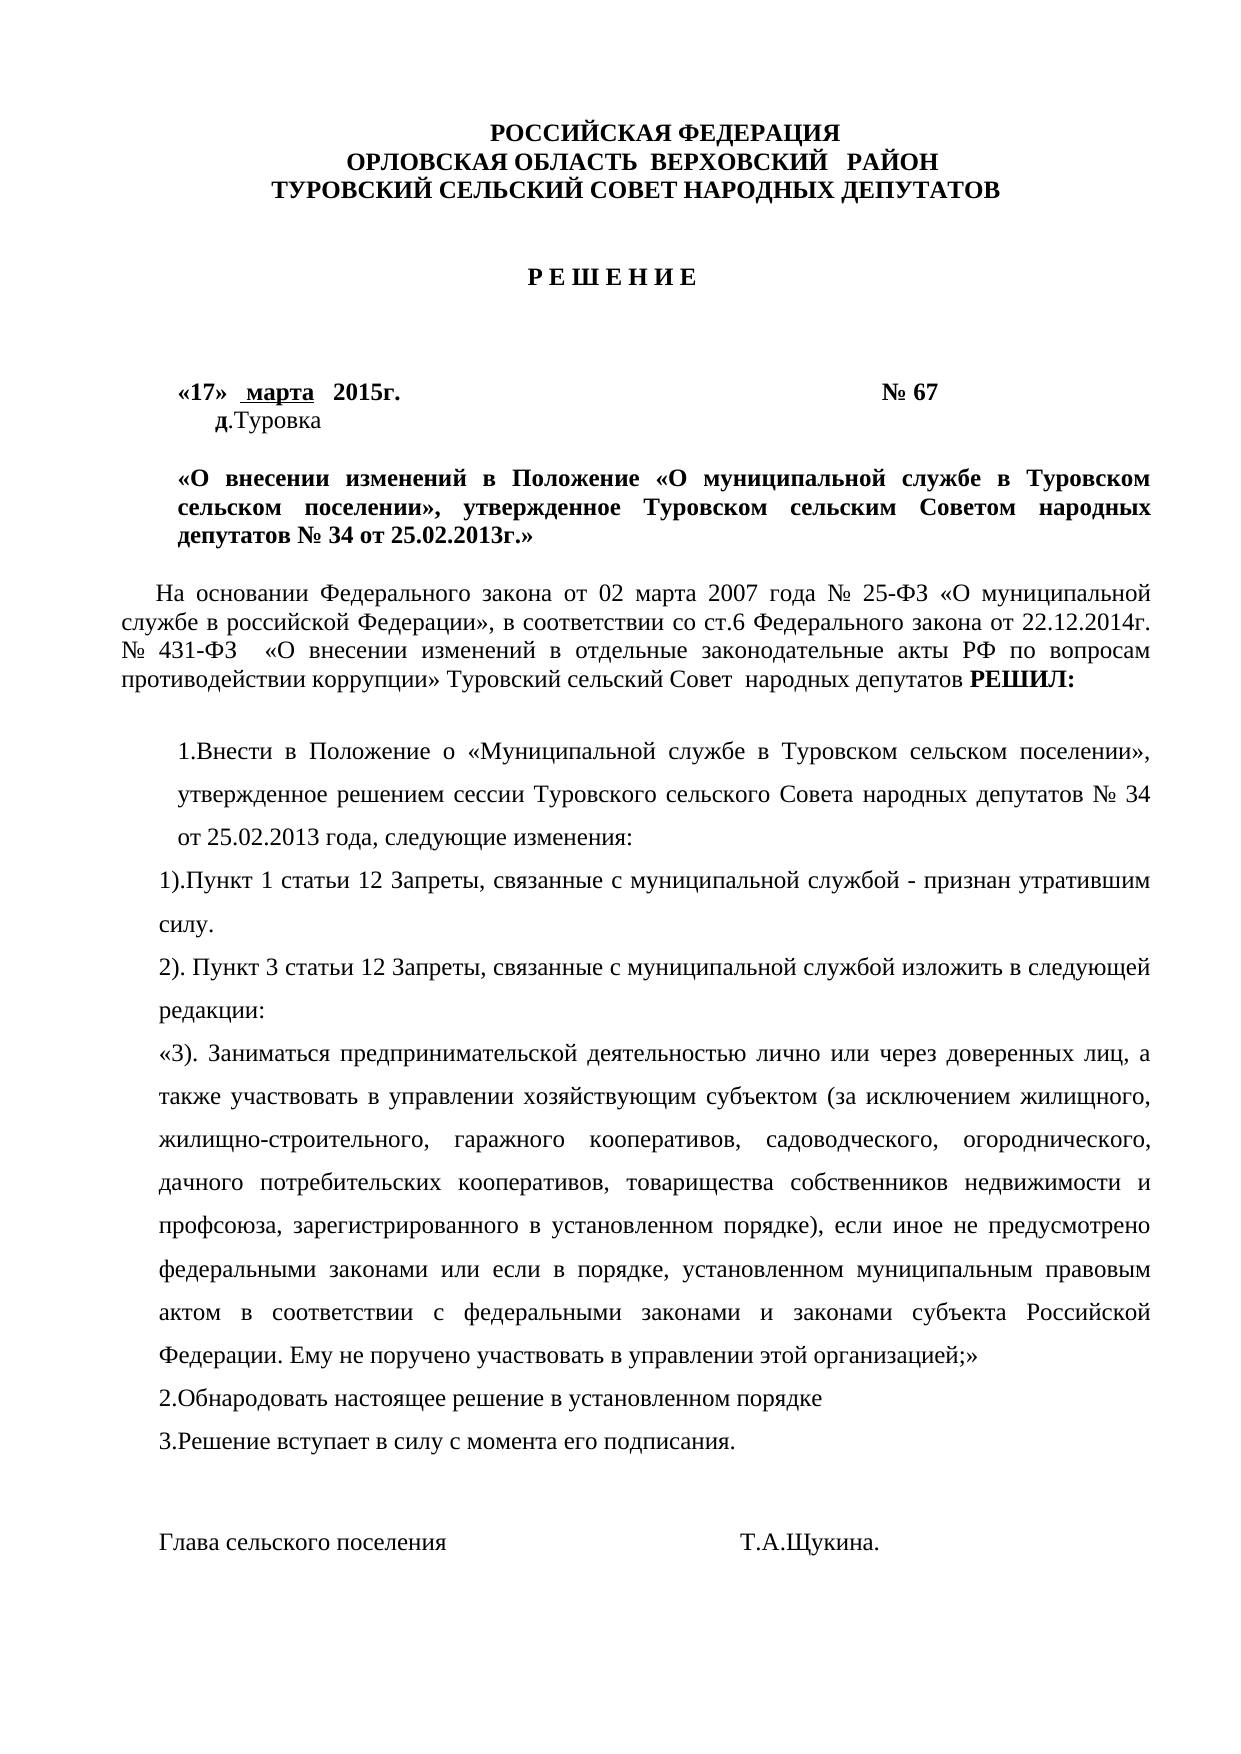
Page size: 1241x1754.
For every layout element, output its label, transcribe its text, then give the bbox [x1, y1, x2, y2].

text РОССИЙСКАЯ ФЕДЕРАЦИЯ [177, 118, 1152, 147]
text 3.Решение вступает в силу с момента его подписания. [121, 1426, 1152, 1455]
text д.Туровка [177, 406, 1152, 434]
text 1.Внести в Положение о «Муниципальной службе в Туровском сельском поселении», утвержденное решением сессии Туровского сельского Совета народных депутатов № 34 от 25.02.2013 года, следующие изменения: [177, 736, 1152, 851]
text ТУРОВСКИЙ СЕЛЬСКИЙ СОВЕТ НАРОДНЫХ ДЕПУТАТОВ [177, 176, 1152, 204]
text Глава сельского поселения Т.А.Щукина. [158, 1527, 1152, 1556]
text 2). Пункт 3 статьи 12 Запреты, связанные с муниципальной службой изложить в следующей редакции: [158, 952, 1152, 1024]
text Р Е Ш Е Н И Е [177, 262, 1152, 291]
text 1).Пункт 1 статьи 12 Запреты, связанные с муниципальной службой - признан утратившим силу. [158, 866, 1152, 937]
text «О внесении изменений в Положение «О муниципальной службе в Туровском сельском поселении», утвержденное Туровском сельским Советом народных депутатов № 34 от 25.02.2013г.» [177, 463, 1152, 549]
text ОРЛОВСКАЯ ОБЛАСТЬ ВЕРХОВСКИЙ РАЙОН [177, 147, 1152, 176]
text На основании Федерального закона от 02 марта 2007 года № 25-ФЗ «О муниципальной службе в российской Федерации», в соответствии со ст.6 Федерального закона от 22.12.2014г. № 431-ФЗ «О внесении изменений в отдельные законодательные акты РФ по вопросам противодействии коррупции» Туровский сельский Совет народных депутатов РЕШИЛ: [121, 578, 1152, 693]
text «3). Заниматься предпринимательской деятельностью лично или через доверенных лиц, а также участвовать в управлении хозяйствующим субъектом (за исключением жилищного, жилищно-строительного, гаражного кооперативов, садоводческого, огороднического, дачного потребительских кооперативов, товарищества собственников недвижимости и профсоюза, зарегистрированного в установленном порядке), если иное не предусмотрено федеральными законами или если в порядке, установленном муниципальным правовым актом в соответствии с федеральными законами и законами субъекта Российской Федерации. Ему не поручено участвовать в управлении этой организацией;» [158, 1038, 1152, 1369]
text «17» марта 2015г. № 67 [177, 377, 1152, 406]
text 2.Обнародовать настоящее решение в установленном порядке [158, 1383, 1152, 1412]
